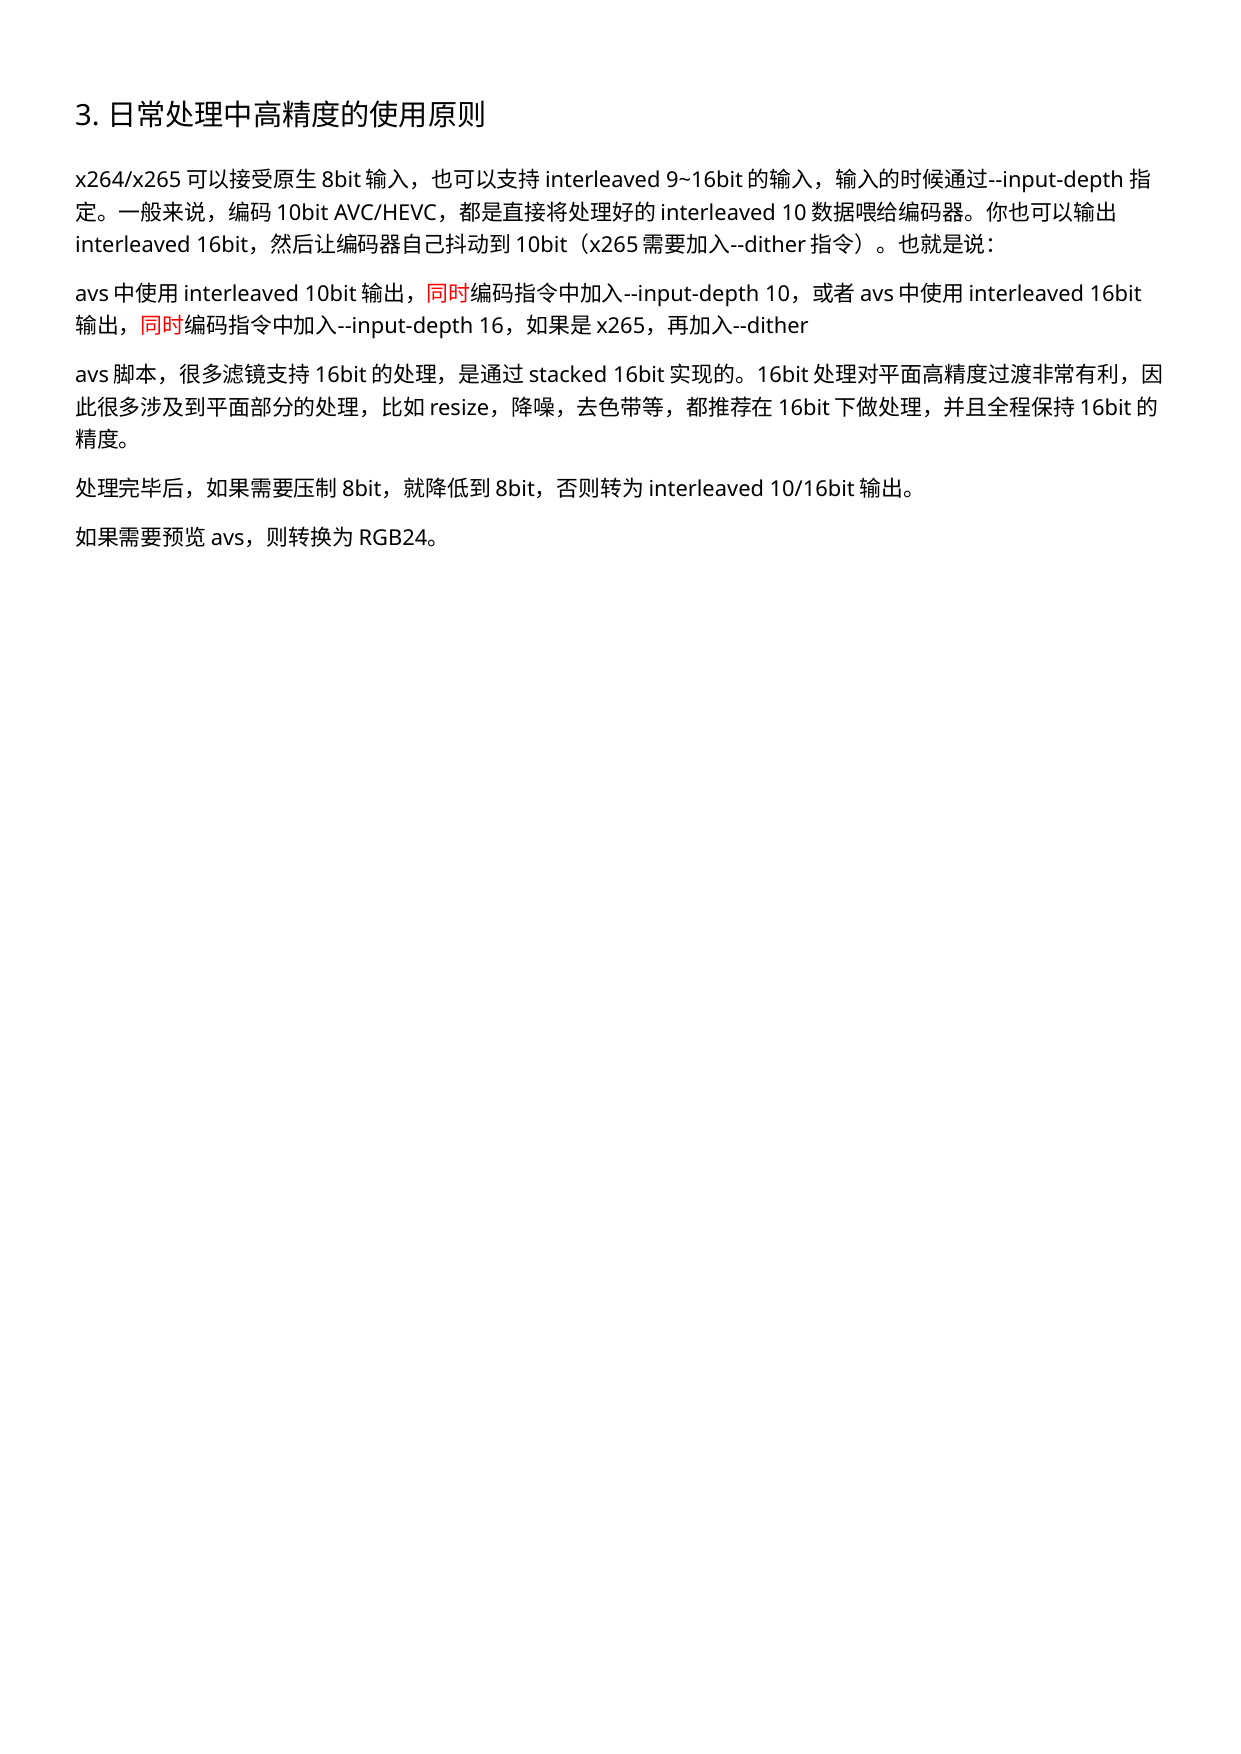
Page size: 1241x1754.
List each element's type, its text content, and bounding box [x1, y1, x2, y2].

text 如果需要预览avs，则转换为RGB24。 [75, 519, 1165, 552]
text avs中使用interleaved 10bit输出，同时编码指令中加入--input-depth 10，或者avs中使用interleaved 16bit输出，同时编码指令中加入--input-depth 16，如果是x265，再加入--dither [75, 276, 1165, 341]
text 处理完毕后，如果需要压制8bit，就降低到8bit，否则转为interleaved 10/16bit输出。 [75, 471, 1165, 503]
text avs脚本，很多滤镜支持16bit的处理，是通过stacked 16bit实现的。16bit处理对平面高精度过渡非常有利，因此很多涉及到平面部分的处理，比如resize，降噪，去色带等，都推荐在16bit下做处理，并且全程保持16bit的精度。 [75, 357, 1165, 454]
text x264/x265可以接受原生8bit输入，也可以支持interleaved 9~16bit的输入，输入的时候通过--input-depth 指定。一般来说，编码10bit AVC/HEVC，都是直接将处理好的interleaved 10数据喂给编码器。你也可以输出interleaved 16bit，然后让编码器自己抖动到10bit（x265需要加入--dither指令）。也就是说： [75, 162, 1165, 259]
text 3. 日常处理中高精度的使用原则 [75, 81, 1165, 146]
